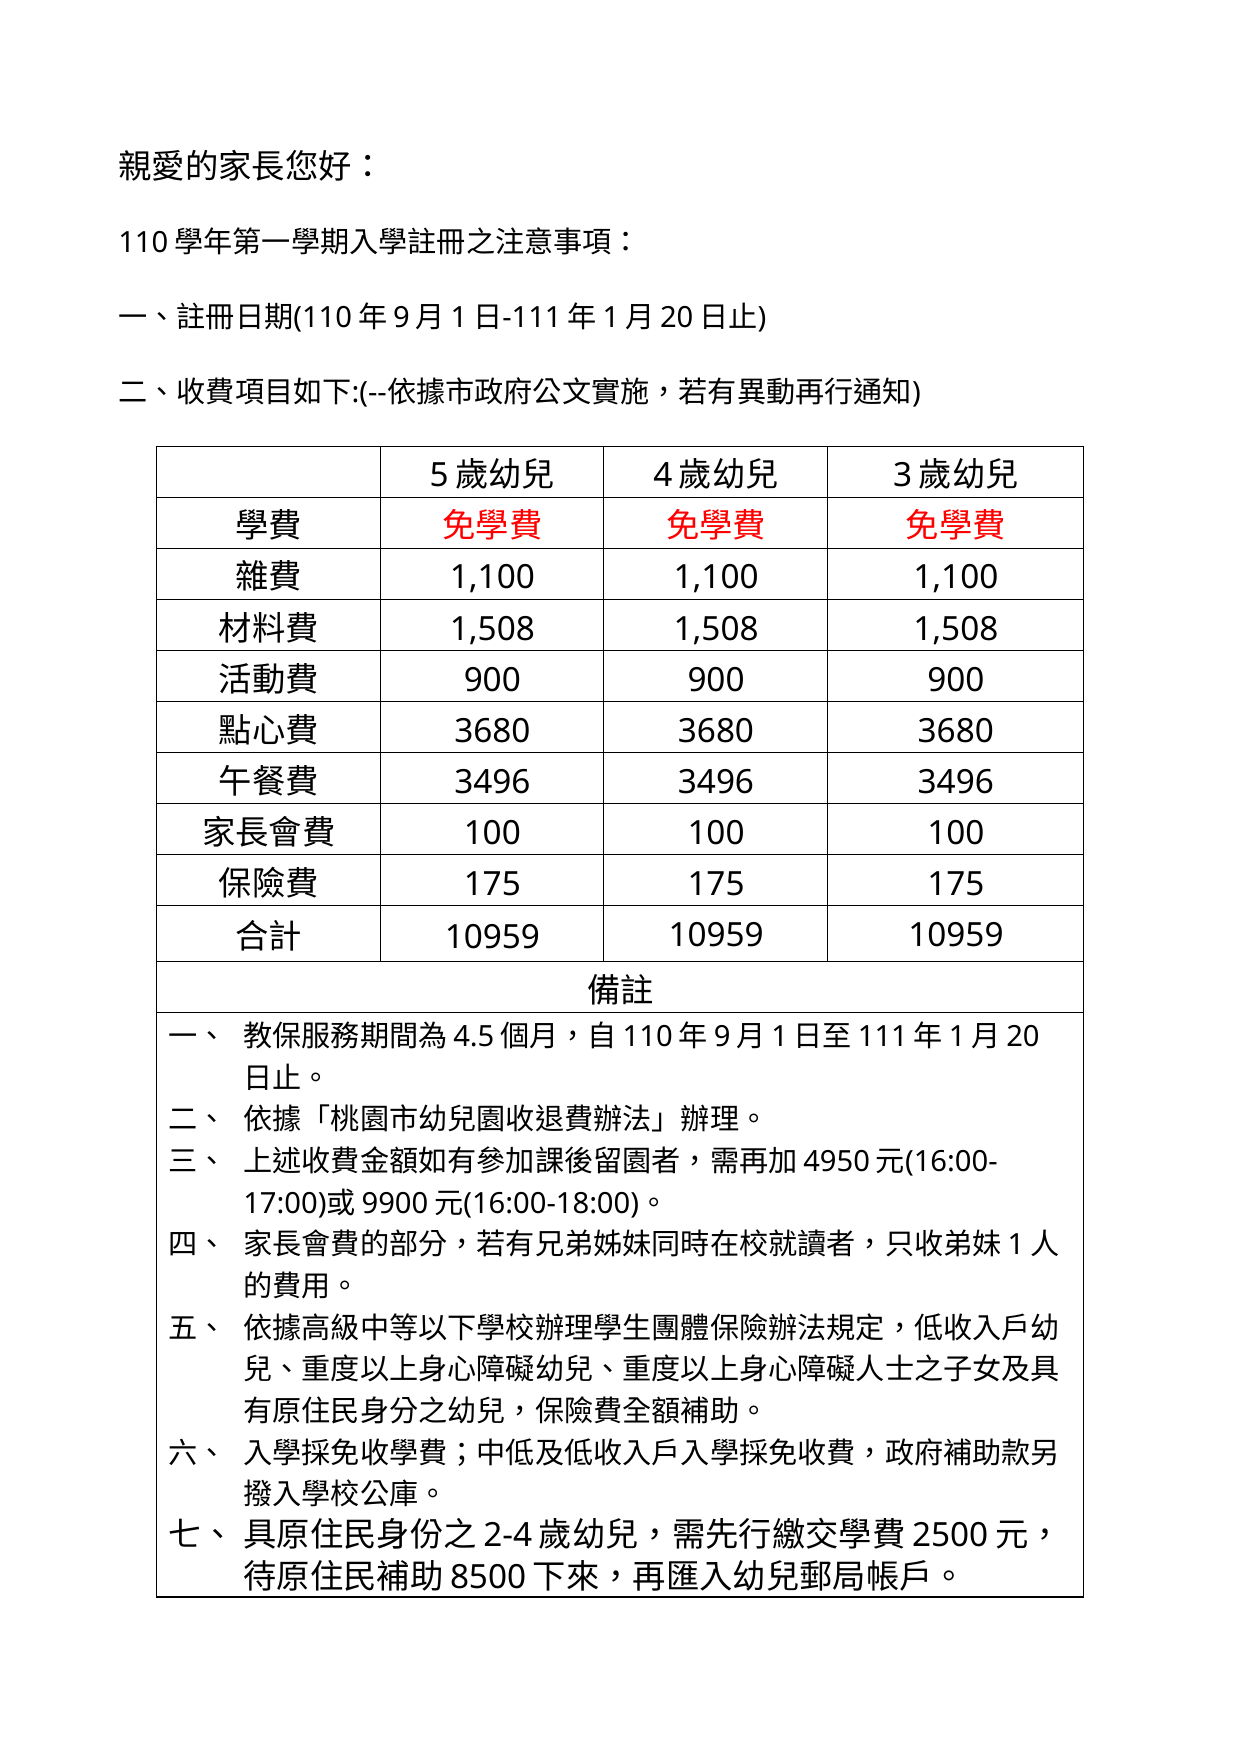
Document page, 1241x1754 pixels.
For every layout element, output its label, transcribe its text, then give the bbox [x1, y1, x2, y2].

table_cell 免學費 [604, 498, 827, 548]
table_cell 1,508 [381, 600, 603, 650]
table_cell 100 [381, 804, 603, 854]
table_cell 3680 [381, 702, 603, 752]
table_cell 免學費 [828, 498, 1083, 548]
table_cell 900 [604, 651, 827, 701]
table_cell 3496 [828, 753, 1083, 803]
table_cell 175 [381, 855, 603, 905]
table_cell 10959 [604, 906, 827, 961]
table_cell 900 [828, 651, 1083, 701]
text 一、註冊日期(110年9月1日-111年1月20日止) [118, 277, 1122, 352]
table_cell 雜費 [157, 549, 380, 599]
text 二、收費項目如下:(--依據市政府公文實施，若有異動再行通知) [118, 352, 1122, 427]
table_cell 點心費 [157, 702, 380, 752]
table_cell 活動費 [157, 651, 380, 701]
table_cell 100 [604, 804, 827, 854]
table_cell 材料費 [157, 600, 380, 650]
table_header 5歲幼兒 [381, 447, 603, 497]
table_cell 合計 [157, 906, 380, 961]
table_header 3歲幼兒 [828, 447, 1083, 497]
table_cell 3680 [828, 702, 1083, 752]
table_cell 保險費 [157, 855, 380, 905]
text 親愛的家長您好： [118, 127, 1122, 202]
table_cell 3496 [381, 753, 603, 803]
table_cell 10959 [828, 906, 1083, 961]
table_cell 100 [828, 804, 1083, 854]
table_header 4歲幼兒 [604, 447, 827, 497]
table_cell 3680 [604, 702, 827, 752]
table_cell 學費 [157, 498, 380, 548]
table_cell 1,508 [828, 600, 1083, 650]
table_cell 1,100 [604, 549, 827, 599]
table_cell 1,100 [381, 549, 603, 599]
table_cell 175 [604, 855, 827, 905]
text 110學年第一學期入學註冊之注意事項： [118, 202, 1122, 277]
table_cell 175 [828, 855, 1083, 905]
table_cell 備註 [157, 962, 1083, 1012]
table_cell 10959 [381, 906, 603, 961]
table_cell 教保服務期間為4.5個月，自110年9月1日至111年1月20 日止。 依據「桃園市幼兒園收退費辦法」辦理。 上述收費金額如有參加課後留園者，需再加4950元(16:00-17:00)或9900元(16:00-18:00)。 家長會費的部分，若有兄弟姊妹同時在校就讀者，只收弟妹1人的費用。 依據高級中等以下學校辦理學生團體保險辦法規定，低收入戶幼兒、重度以上身心障礙幼兒、重度以上身心障礙人士之子女及具有原住民身分之幼兒，保險費全額補助。 入學採免收學費；中低及低收入戶入學採免收費，政府補助款另撥入學校公庫。 具原住民身份之2-4歲幼兒，需先行繳交學費2500元，待原住民補助8500下來，再匯入幼兒郵局帳戶。 [157, 1013, 1083, 1596]
table_cell 家長會費 [157, 804, 380, 854]
table_cell 1,100 [828, 549, 1083, 599]
table_cell 午餐費 [157, 753, 380, 803]
table_cell 900 [381, 651, 603, 701]
table_cell 3496 [604, 753, 827, 803]
table_cell 免學費 [381, 498, 603, 548]
table_cell 1,508 [604, 600, 827, 650]
table_header [157, 447, 380, 497]
